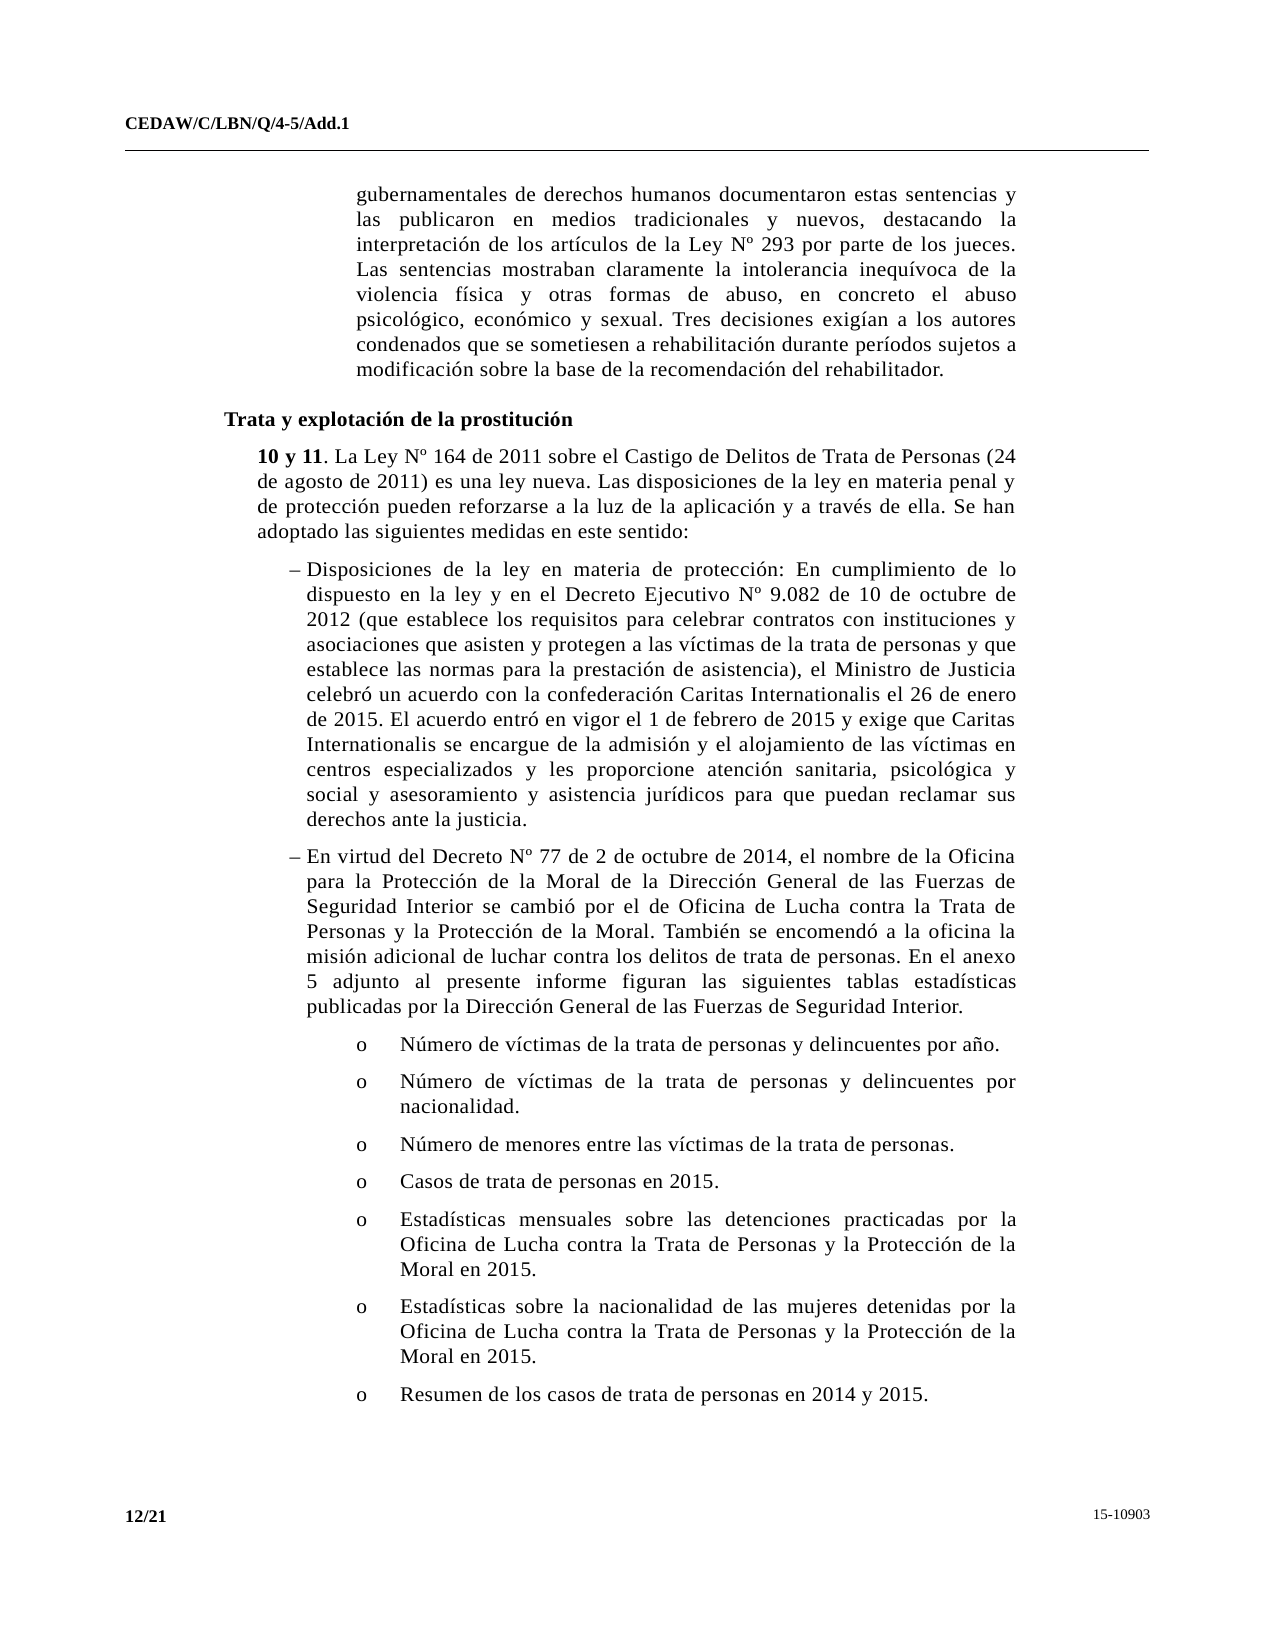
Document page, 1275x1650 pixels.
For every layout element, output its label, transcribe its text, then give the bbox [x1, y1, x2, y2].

text o Número de menores entre las víctimas de la trata de personas. [356, 1131, 1018, 1156]
text o Número de víctimas de la trata de personas y delincuentes por año. [356, 1031, 1018, 1056]
text o Resumen de los casos de trata de personas en 2014 y 2015. [356, 1381, 1018, 1406]
text – Disposiciones de la ley en materia de protección: En cumplimiento de lo dispuesto en la ley y en el Decreto Ejecutivo Nº 9.082 de 10 de octubre de 2012 (que establece los requisitos para celebrar contratos con instituciones y asociaciones que asisten y protegen a las víctimas de la trata de personas y que establece las normas para la prestación de asistencia), el Ministro de Justicia celebró un acuerdo con la confederación Caritas Internationalis el 26 de enero de 2015. El acuerdo entró en vigor el 1 de febrero de 2015 y exige que Caritas Internationalis se encargue de la admisión y el alojamiento de las víctimas en centros especializados y les proporcione atención sanitaria, psicológica y social y asesoramiento y asistencia jurídicos para que puedan reclamar sus derechos ante la justicia. [257, 556, 1018, 831]
text – En virtud del Decreto Nº 77 de 2 de octubre de 2014, el nombre de la Oficina para la Protección de la Moral de la Dirección General de las Fuerzas de Seguridad Interior se cambió por el de Oficina de Lucha contra la Trata de Personas y la Protección de la Moral. También se encomendó a la oficina la misión adicional de luchar contra los delitos de trata de personas. En el anexo 5 adjunto al presente informe figuran las siguientes tablas estadísticas publicadas por la Dirección General de las Fuerzas de Seguridad Interior. [257, 844, 1018, 1019]
text o Número de víctimas de la trata de personas y delincuentes por nacionalidad. [356, 1069, 1018, 1119]
text Trata y explotación de la prostitución [125, 406, 1150, 431]
text o Estadísticas sobre la nacionalidad de las mujeres detenidas por la Oficina de Lucha contra la Trata de Personas y la Protección de la Moral en 2015. [356, 1294, 1018, 1369]
text o Casos de trata de personas en 2015. [356, 1169, 1018, 1194]
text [257, 181, 1018, 381]
text o Estadísticas mensuales sobre las detenciones practicadas por la Oficina de Lucha contra la Trata de Personas y la Protección de la Moral en 2015. [356, 1206, 1018, 1281]
text 10 y 11. La Ley Nº 164 de 2011 sobre el Castigo de Delitos de Trata de Personas (24 de agosto de 2011) es una ley nueva. Las disposiciones de la ley en materia penal y de protección pueden reforzarse a la luz de la aplicación y a través de ella. Se han adoptado las siguientes medidas en este sentido: [257, 444, 1018, 544]
